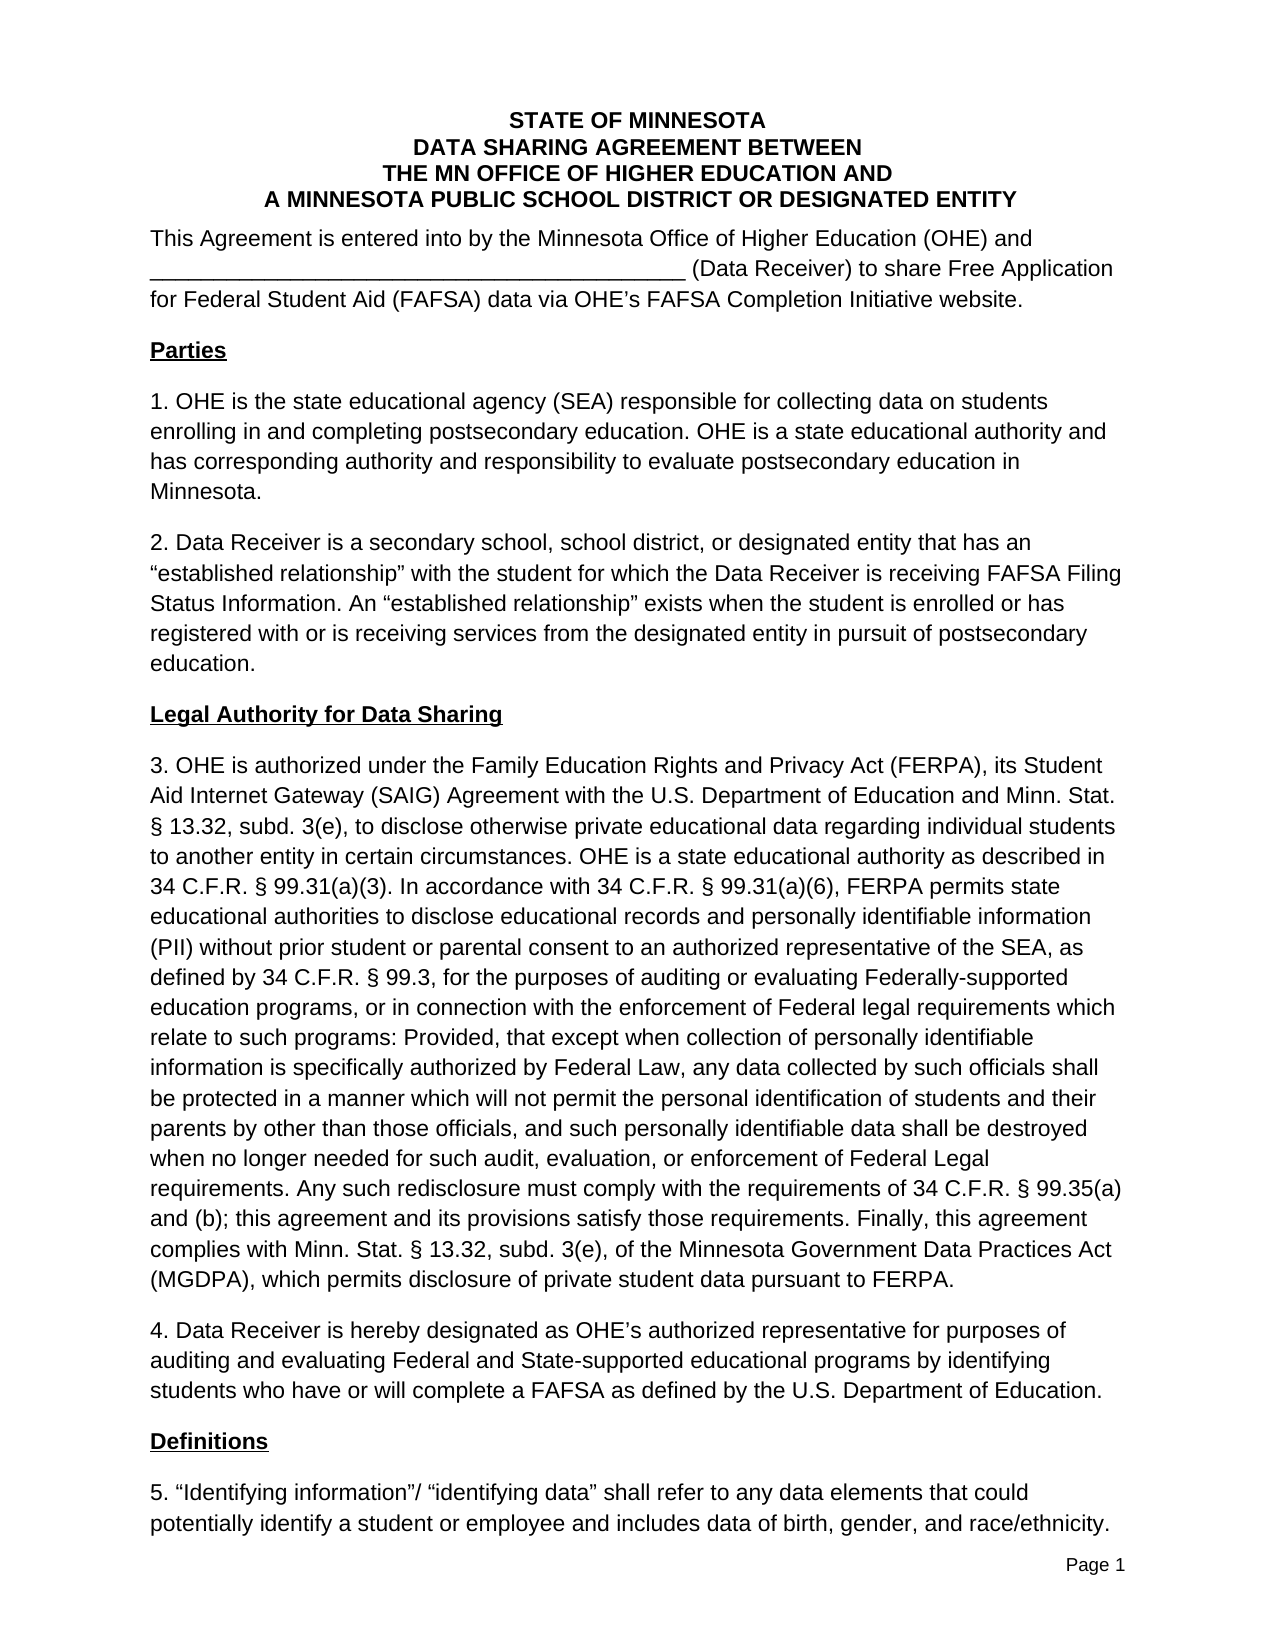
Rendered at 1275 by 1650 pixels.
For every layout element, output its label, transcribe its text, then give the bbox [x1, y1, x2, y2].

subtitle THE MN OFFICE OF HIGHER EDUCATION AND [150, 160, 1125, 186]
text 1. OHE is the state educational agency (SEA) responsible for collecting data on students enrolling in and completing postsecondary education. OHE is a state educational authority and has corresponding authority and responsibility to evaluate postsecondary education in Minnesota. [150, 388, 1125, 505]
text 3. OHE is authorized under the Family Education Rights and Privacy Act (FERPA), its Student Aid Internet Gateway (SAIG) Agreement with the U.S. Department of Education and Minn. Stat. § 13.32, subd. 3(e), to disclose otherwise private educational data regarding individual students to another entity in certain circumstances. OHE is a state educational authority as described in 34 C.F.R. § 99.31(a)(3). In accordance with 34 C.F.R. § 99.31(a)(6), FERPA permits state educational authorities to disclose educational records and personally identifiable information (PII) without prior student or parental consent to an authorized representative of the SEA, as defined by 34 C.F.R. § 99.3, for the purposes of auditing or evaluating Federally-supported education programs, or in connection with the enforcement of Federal legal requirements which relate to such programs: Provided, that except when collection of personally identifiable information is specifically authorized by Federal Law, any data collected by such officials shall be protected in a manner which will not permit the personal identification of students and their parents by other than those officials, and such personally identifiable data shall be destroyed when no longer needed for such audit, evaluation, or enforcement of Federal Legal requirements. Any such redisclosure must comply with the requirements of 34 C.F.R. § 99.35(a) and (b); this agreement and its provisions satisfy those requirements. Finally, this agreement complies with Minn. Stat. § 13.32, subd. 3(e), of the Minnesota Government Data Practices Act (MGDPA), which permits disclosure of private student data pursuant to FERPA. [150, 752, 1125, 1292]
text Parties [150, 337, 1125, 363]
text 5. “Identifying information”/ “identifying data” shall refer to any data elements that could potentially identify a student or employee and includes data of birth, gender, and race/ethnicity. [150, 1479, 1125, 1536]
text Legal Authority for Data Sharing [150, 701, 1125, 728]
subtitle STATE OF MINNESOTA [150, 107, 1125, 134]
text This Agreement is entered into by the Minnesota Office of Higher Education (OHE) and __________________________________________ (Data Receiver) to share Free Application for Federal Student Aid (FAFSA) data via OHE’s FAFSA Completion Initiative website. [150, 225, 1125, 312]
text Definitions [150, 1428, 1125, 1455]
subtitle DATA SHARING AGREEMENT BETWEEN [150, 134, 1125, 160]
subtitle A MINNESOTA PUBLIC SCHOOL DISTRICT OR DESIGNATED ENTITY [150, 186, 1125, 213]
text 4. Data Receiver is hereby designated as OHE’s authorized representative for purposes of auditing and evaluating Federal and State-supported educational programs by identifying students who have or will complete a FAFSA as defined by the U.S. Department of Education. [150, 1317, 1125, 1404]
text 2. Data Receiver is a secondary school, school district, or designated entity that has an “established relationship” with the student for which the Data Receiver is receiving FAFSA Filing Status Information. An “established relationship” exists when the student is enrolled or has registered with or is receiving services from the designated entity in pursuit of postsecondary education. [150, 529, 1125, 677]
